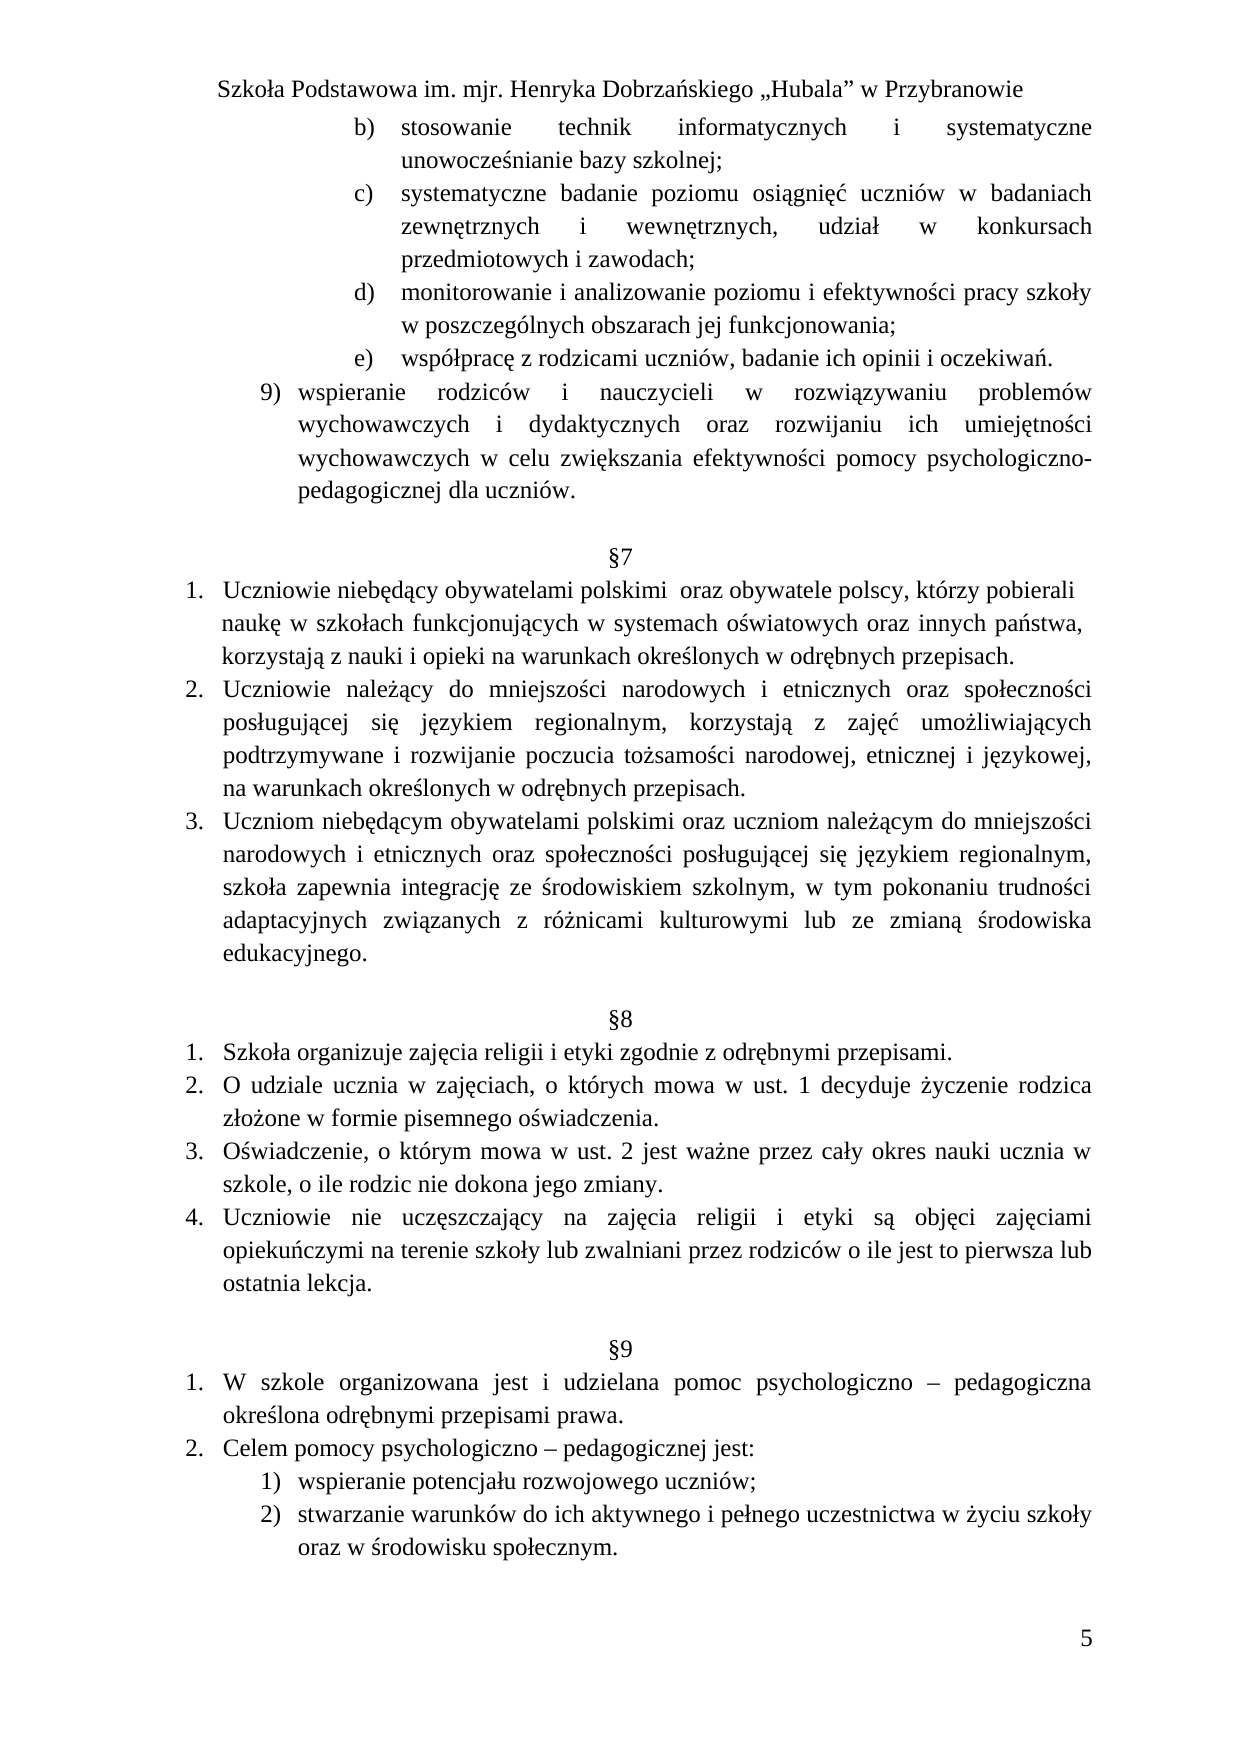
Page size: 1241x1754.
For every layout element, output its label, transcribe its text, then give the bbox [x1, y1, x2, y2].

text §7 [148, 542, 1092, 570]
list Uczniowie należący do mniejszości narodowych i etnicznych oraz społeczności posługującej się językiem regionalnym, korzystają z zajęć umożliwiających podtrzymywane i rozwijanie poczucia tożsamości narodowej, etnicznej i językowej, na warunkach określonych w odrębnych przepisach. [185, 674, 1092, 802]
list Uczniowie nie uczęszczający na zajęcia religii i etyki są objęci zajęciami opiekuńczymi na terenie szkoły lub zwalniani przez rodziców o ile jest to pierwsza lub ostatnia lekcja. [185, 1202, 1092, 1297]
list W szkole organizowana jest i udzielana pomoc psychologiczno – pedagogiczna określona odrębnymi przepisami prawa. [185, 1367, 1092, 1429]
list Celem pomocy psychologiczno – pedagogicznej jest: [185, 1433, 1092, 1462]
list Uczniom niebędącym obywatelami polskimi oraz uczniom należącym do mniejszości narodowych i etnicznych oraz społeczności posługującej się językiem regionalnym, szkoła zapewnia integrację ze środowiskiem szkolnym, w tym pokonaniu trudności adaptacyjnych związanych z różnicami kulturowymi lub ze zmianą środowiska edukacyjnego. [185, 806, 1092, 967]
list wspieranie potencjału rozwojowego uczniów; [260, 1466, 1092, 1495]
list Szkoła organizuje zajęcia religii i etyki zgodnie z odrębnymi przepisami. [185, 1037, 1092, 1066]
text naukę w szkołach funkcjonujących w systemach oświatowych oraz innych państwa, korzystają z nauki i opieki na warunkach określonych w odrębnych przepisach. [185, 608, 1092, 669]
list współpracę z rodzicami uczniów, badanie ich opinii i oczekiwań. [354, 343, 1092, 372]
list monitorowanie i analizowanie poziomu i efektywności pracy szkoły w poszczególnych obszarach jej funkcjonowania; [354, 277, 1092, 339]
list systematyczne badanie poziomu osiągnięć uczniów w badaniach zewnętrznych i wewnętrznych, udział w konkursach przedmiotowych i zawodach; [354, 178, 1092, 273]
text §9 [148, 1334, 1092, 1363]
list Uczniowie niebędący obywatelami polskimi oraz obywatele polscy, którzy pobierali [185, 575, 1092, 603]
list stwarzanie warunków do ich aktywnego i pełnego uczestnictwa w życiu szkoły oraz w środowisku społecznym. [260, 1499, 1092, 1561]
list O udziale ucznia w zajęciach, o których mowa w ust. 1 decyduje życzenie rodzica złożone w formie pisemnego oświadczenia. [185, 1070, 1092, 1132]
text §8 [148, 1004, 1092, 1033]
list stosowanie technik informatycznych i systematyczne unowocześnianie bazy szkolnej; [354, 112, 1092, 174]
list wspieranie rodziców i nauczycieli w rozwiązywaniu problemów wychowawczych i dydaktycznych oraz rozwijaniu ich umiejętności wychowawczych w celu zwiększania efektywności pomocy psychologiczno-pedagogicznej dla uczniów. [260, 377, 1092, 504]
list Oświadczenie, o którym mowa w ust. 2 jest ważne przez cały okres nauki ucznia w szkole, o ile rodzic nie dokona jego zmiany. [185, 1136, 1092, 1198]
